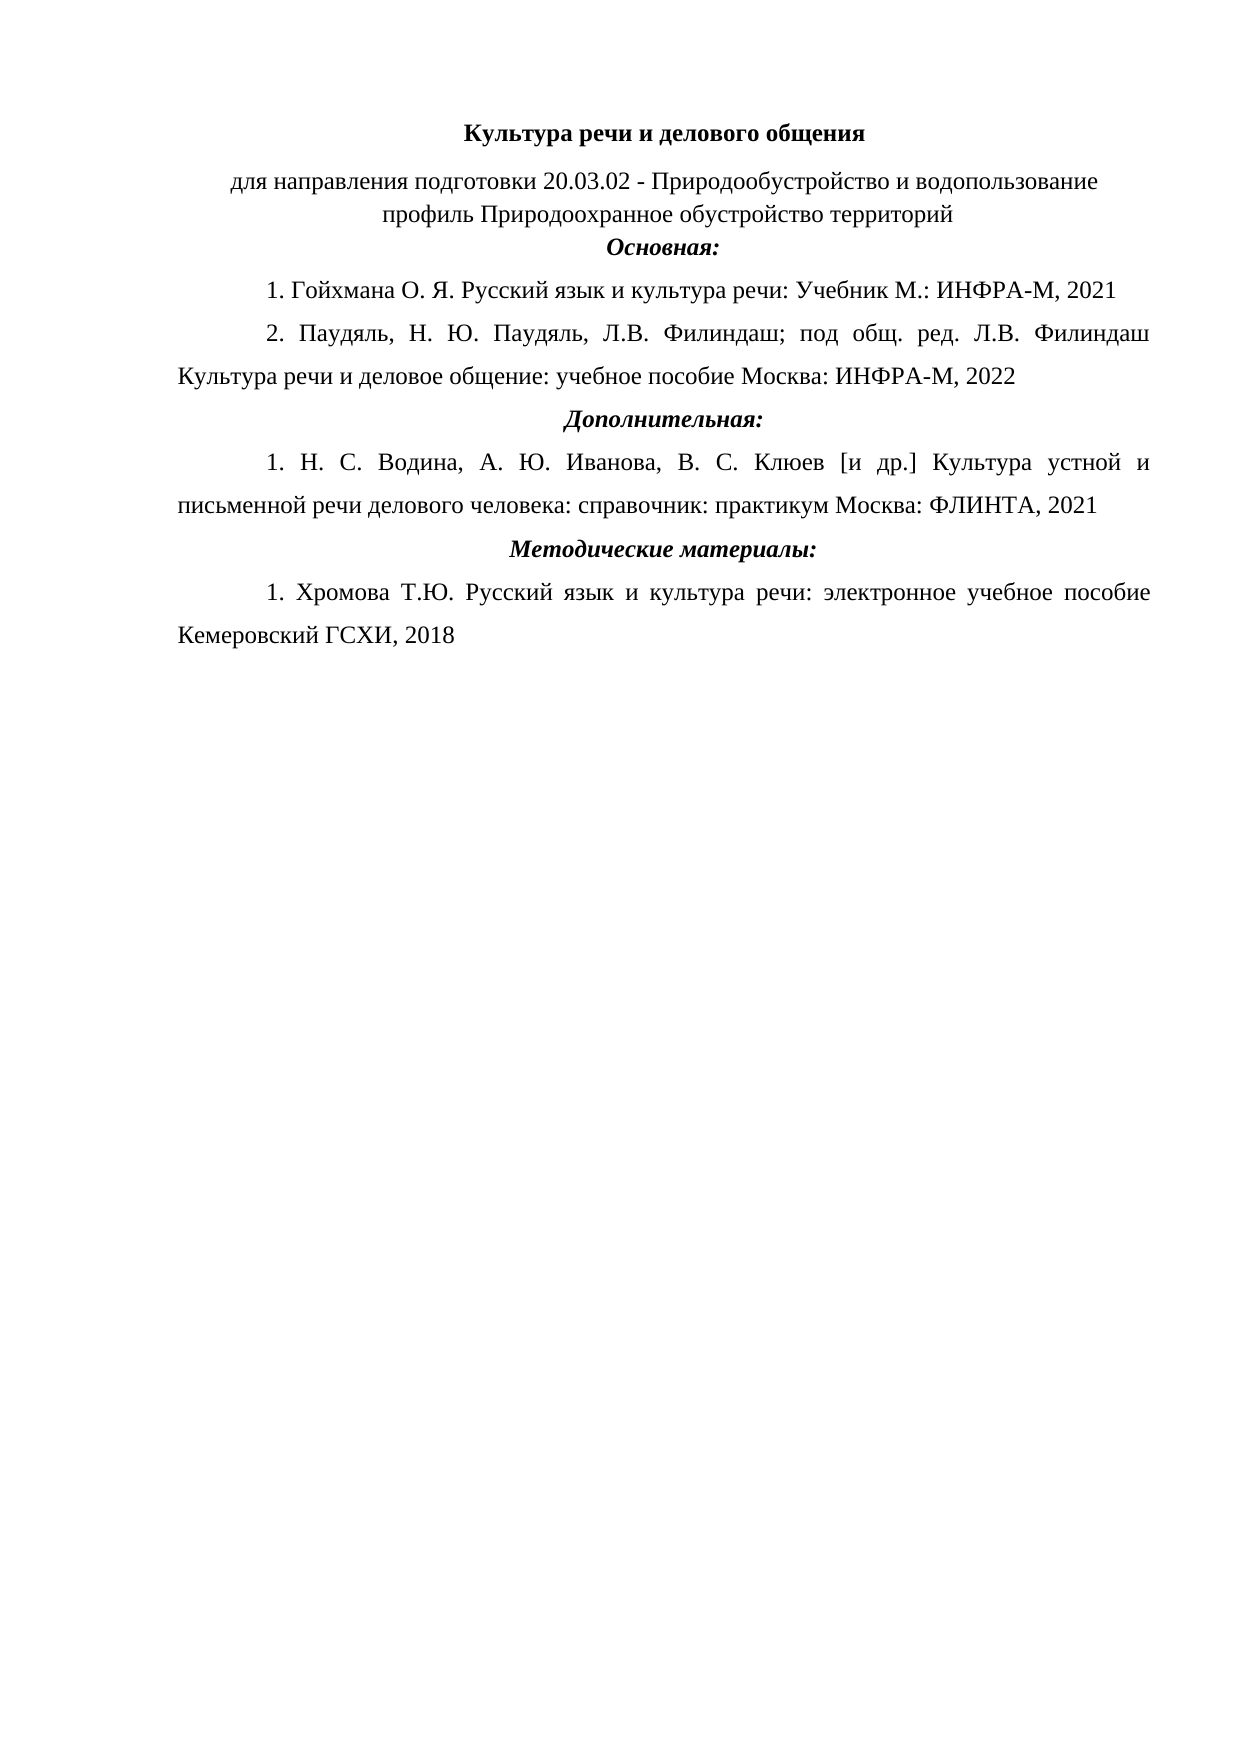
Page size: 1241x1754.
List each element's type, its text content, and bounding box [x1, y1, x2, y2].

text для направления подготовки 20.03.02 - Природообустройство и водопользование [177, 166, 1152, 194]
text 1. Н. С. Водина, А. Ю. Иванова, В. С. Клюев [и др.] Культура устной и письменной речи делового человека: справочник: практикум Москва: ФЛИНТА, 2021 [177, 447, 1152, 519]
text 1. Гойхмана О. Я. Русский язык и культура речи: Учебник М.: ИНФРА-М, 2021 [177, 275, 1152, 304]
text профиль Природоохранное обустройство территорий [177, 199, 1152, 228]
text Методические материалы: [177, 534, 1152, 562]
text 2. Паудяль, Н. Ю. Паудяль, Л.В. Филиндаш; под общ. ред. Л.В. Филиндаш Культура речи и деловое общение: учебное пособие Москва: ИНФРА-М, 2022 [177, 318, 1152, 390]
text Основная: [177, 232, 1152, 261]
text Культура речи и делового общения [177, 118, 1152, 147]
text Дополнительная: [177, 404, 1152, 433]
text 1. Хромова Т.Ю. Русский язык и культура речи: электронное учебное пособие Кемеровский ГСХИ, 2018 [177, 577, 1152, 649]
